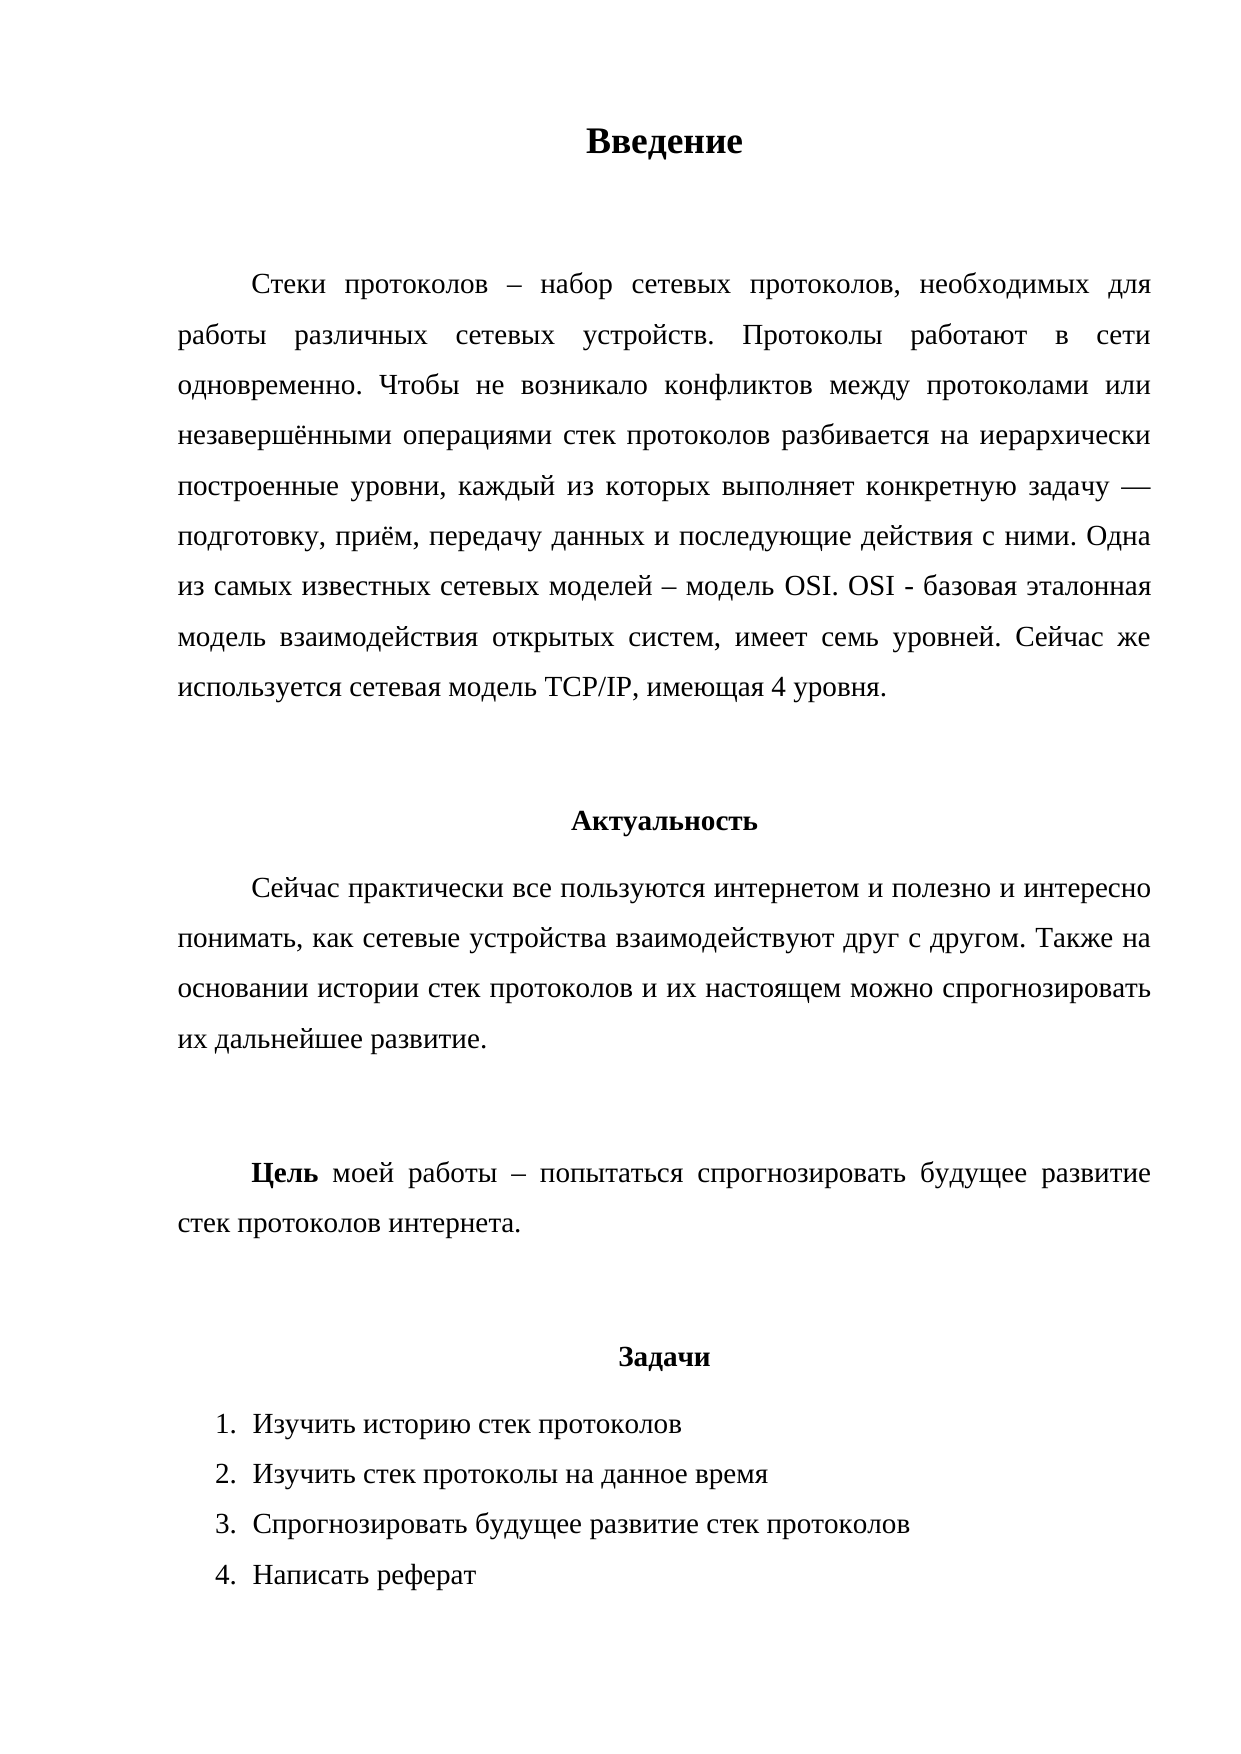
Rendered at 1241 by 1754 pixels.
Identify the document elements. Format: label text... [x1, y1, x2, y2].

list Написать реферат [215, 1557, 1152, 1591]
text Стеки протоколов – набор сетевых протоколов, необходимых для работы различных сетевых устройств. Протоколы работают в сети одновременно. Чтобы не возникало конфликтов между протоколами или незавершёнными операциями стек протоколов разбивается на иерархически построенные уровни, каждый из которых выполняет конкретную задачу — подготовку, приём, передачу данных и последующие действия с ними. Одна из самых известных сетевых моделей – модель OSI. OSI - базовая эталонная модель взаимодействия открытых систем, имеет семь уровней. Сейчас же используется сетевая модель TCP/IP, имеющая 4 уровня. [177, 266, 1152, 702]
text Актуальность [177, 803, 1152, 836]
list Изучить историю стек протоколов [215, 1406, 1152, 1439]
text Цель моей работы – попытаться спрогнозировать будущее развитие стек протоколов интернета. [177, 1155, 1152, 1239]
text Сейчас практически все пользуются интернетом и полезно и интересно понимать, как сетевые устройства взаимодействуют друг с другом. Также на основании истории стек протоколов и их настоящем можно спрогнозировать их дальнейшее развитие. [177, 870, 1152, 1054]
text Введение [177, 118, 1152, 161]
list Спрогнозировать будущее развитие стек протоколов [215, 1507, 1152, 1540]
text Задачи [177, 1339, 1152, 1373]
list Изучить стек протоколы на данное время [215, 1456, 1152, 1490]
